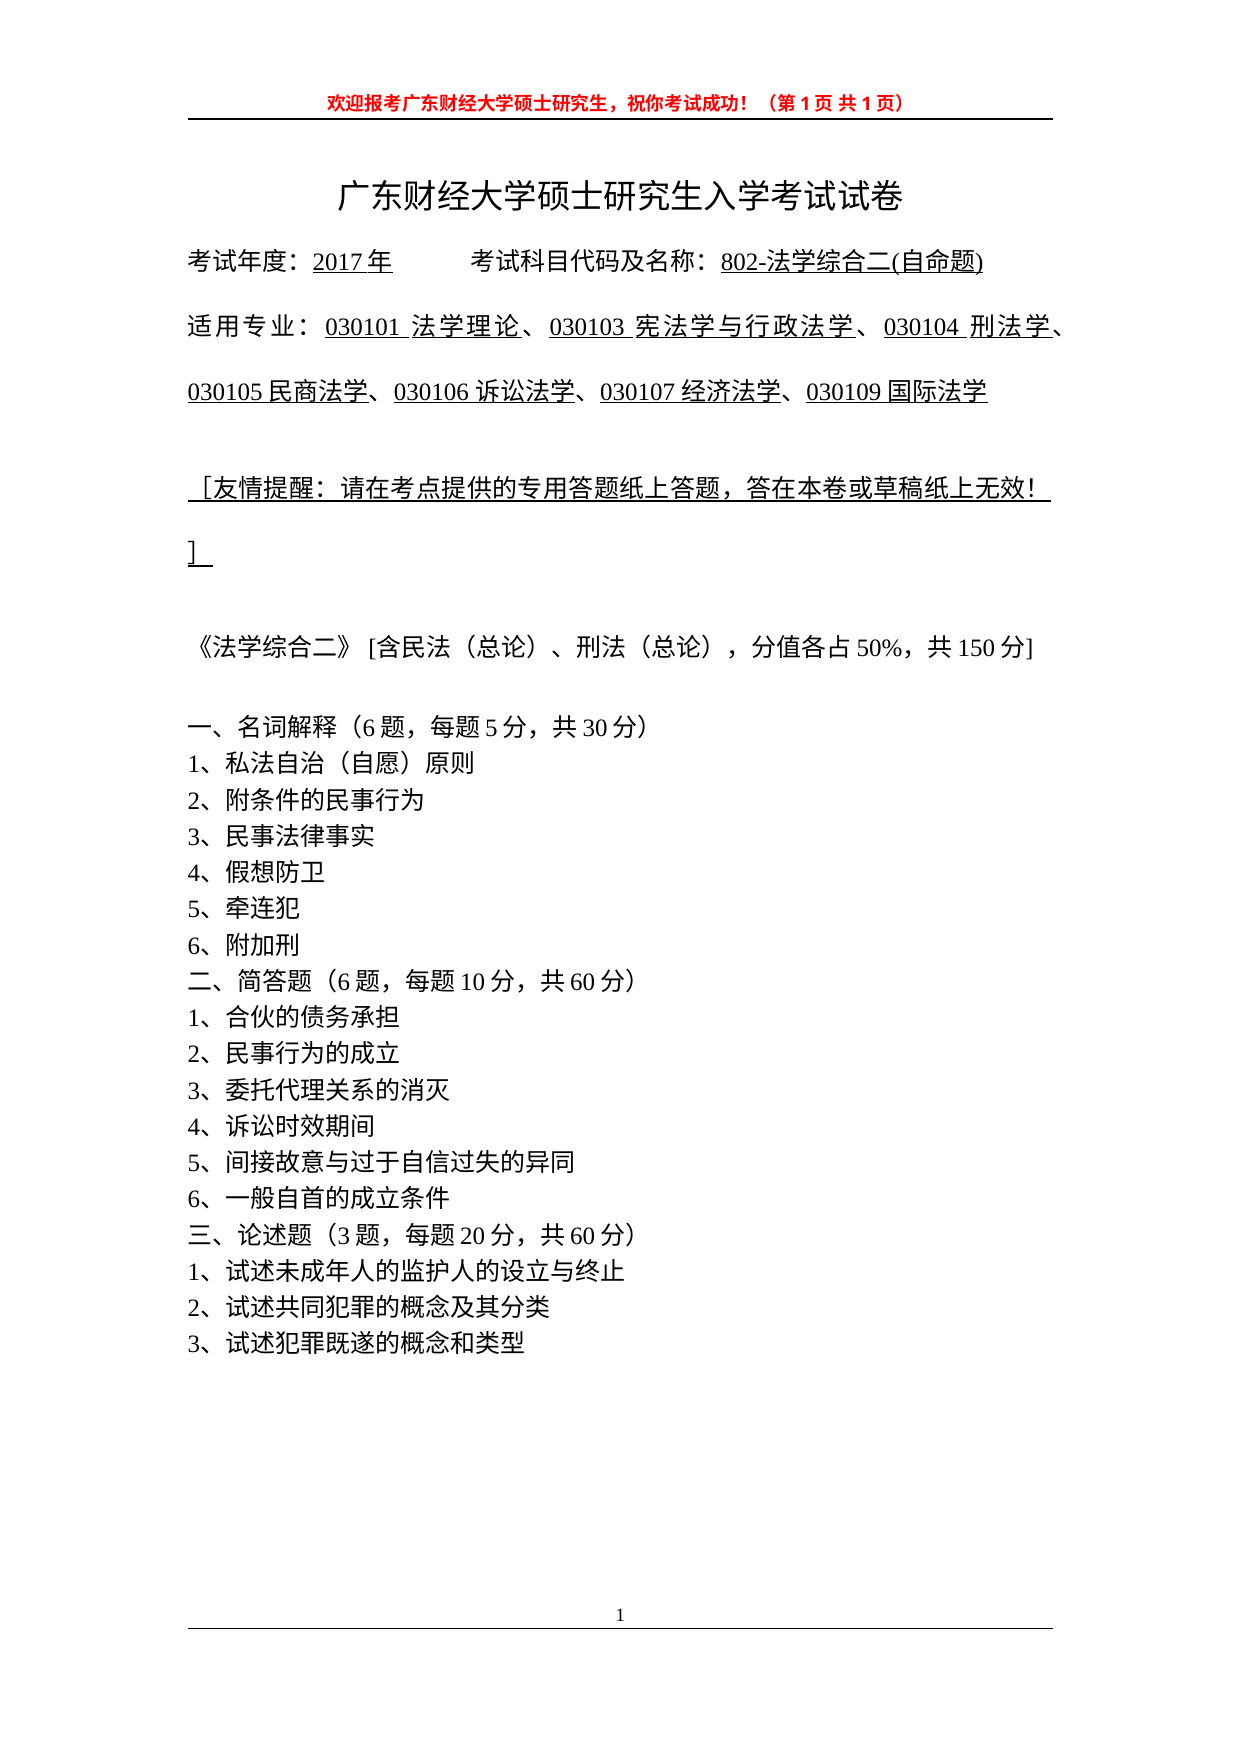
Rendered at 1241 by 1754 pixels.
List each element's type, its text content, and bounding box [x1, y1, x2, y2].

text 一、名词解释（6题，每题5分，共30分） [187, 708, 1053, 744]
text 4、诉讼时效期间 [187, 1106, 1053, 1143]
text 1、合伙的债务承担 [187, 998, 1053, 1034]
text 适用专业：030101 法学理论、030103 宪法学与行政法学、030104 刑法学、030105 民商法学、030106 诉讼法学、030107 经济法学、030109 国际法学 [187, 292, 1053, 422]
text 1、试述未成年人的监护人的设立与终止 [187, 1251, 1053, 1288]
text 二、简答题（6题，每题10分，共60分） [187, 961, 1053, 998]
text 6、一般自首的成立条件 [187, 1179, 1053, 1215]
text 6、附加刑 [187, 925, 1053, 961]
text 5、牵连犯 [187, 889, 1053, 925]
text 广东财经大学硕士研究生入学考试试卷 [187, 162, 1053, 227]
text 5、间接故意与过于自信过失的异同 [187, 1143, 1053, 1179]
text 4、假想防卫 [187, 853, 1053, 889]
text 《法学综合二》 [含民法（总论）、刑法（总论），分值各占50%，共150分] [187, 613, 1053, 678]
text 3、试述犯罪既遂的概念和类型 [187, 1324, 1053, 1360]
text 3、委托代理关系的消灭 [187, 1070, 1053, 1106]
text 三、论述题（3题，每题20分，共60分） [187, 1215, 1053, 1251]
text 1、私法自治（自愿）原则 [187, 744, 1053, 780]
text 2、民事行为的成立 [187, 1034, 1053, 1070]
text 2、试述共同犯罪的概念及其分类 [187, 1288, 1053, 1324]
text 2、附条件的民事行为 [187, 780, 1053, 816]
text 3、民事法律事实 [187, 816, 1053, 853]
text ［友情提醒：请在考点提供的专用答题纸上答题，答在本卷或草稿纸上无效！］ [187, 454, 1053, 584]
text 考试年度：2017年 考试科目代码及名称：802-法学综合二(自命题) [187, 227, 1053, 292]
